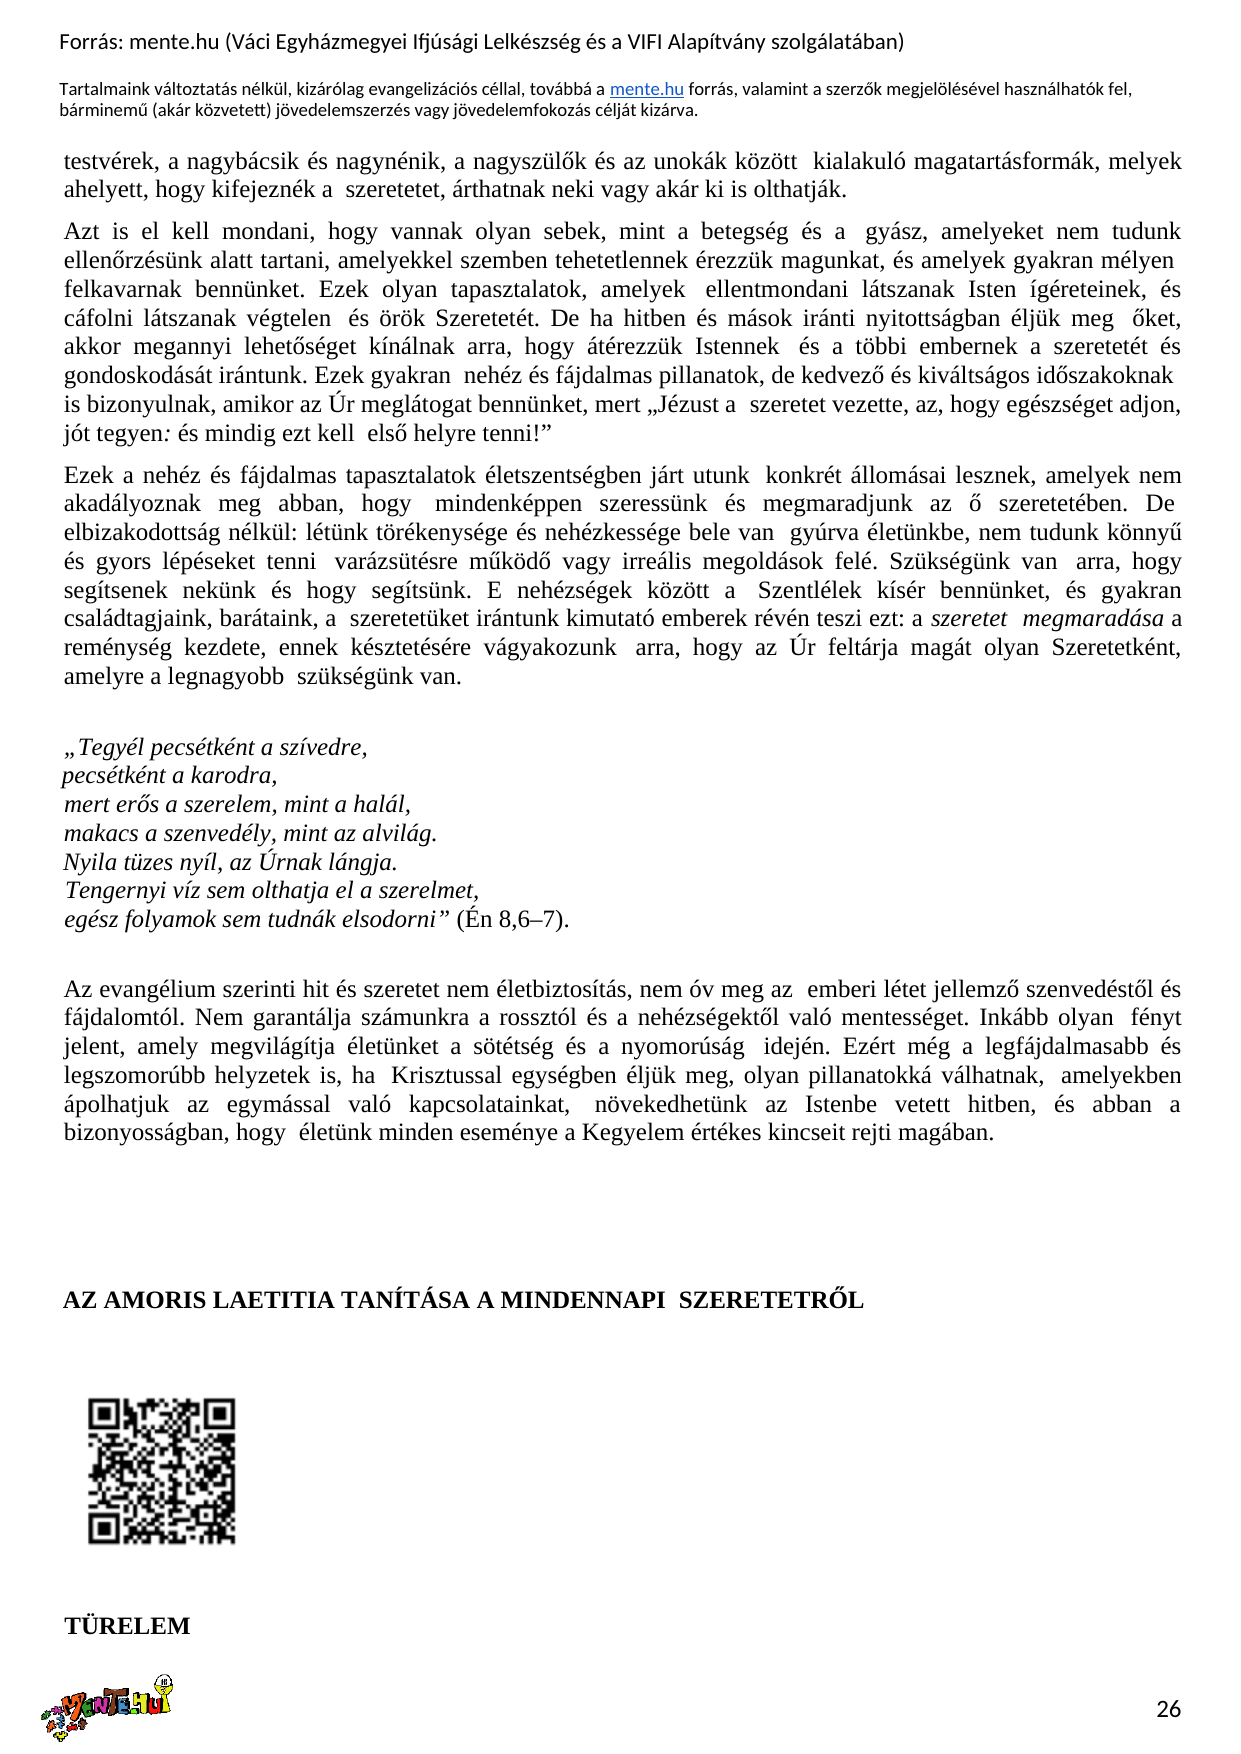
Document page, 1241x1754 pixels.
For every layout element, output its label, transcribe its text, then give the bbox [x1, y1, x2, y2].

text Az evangélium szerinti hit és szeretet nem életbiztosítás, nem óv meg az emberi létet jellemző szenvedéstől és fájdalomtól. Nem garantálja számunkra a rossztól és a nehézségektől való mentességet. Inkább olyan fényt jelent, amely megvilágítja életünket a sötétség és a nyomorúság idején. Ezért még a legfájdalmasabb és legszomorúbb helyzetek is, ha Krisztussal egységben éljük meg, olyan pillanatokká válhatnak, amelyekben ápolhatjuk az egymással való kapcsolatainkat, növekedhetünk az Istenbe vetett hitben, és abban a bizonyosságban, hogy életünk minden eseménye a Kegyelem értékes kincseit rejti magában. [63, 974, 1182, 1146]
text TÜRELEM [64, 1611, 1181, 1639]
text Ezek a nehéz és fájdalmas tapasztalatok életszentségben járt utunk konkrét állomásai lesznek, amelyek nem akadályoznak meg abban, hogy mindenképpen szeressünk és megmaradjunk az ő szeretetében. De elbizakodottság nélkül: létünk törékenysége és nehézkessége bele van gyúrva életünkbe, nem tudunk könnyű és gyors lépéseket tenni varázsütésre működő vagy irreális megoldások felé. Szükségünk van arra, hogy segítsenek nekünk és hogy segítsünk. E nehézségek között a Szentlélek kísér bennünket, és gyakran családtagjaink, barátaink, a szeretetüket irántunk kimutató emberek révén teszi ezt: a szeretet megmaradása a reménység kezdete, ennek késztetésére vágyakozunk arra, hogy az Úr feltárja magát olyan Szeretetként, amelyre a legnagyobb szükségünk van. [63, 460, 1182, 690]
text „Tegyél pecsétként a szívedre, [64, 732, 1181, 760]
text Azt is el kell mondani, hogy vannak olyan sebek, mint a betegség és a gyász, amelyeket nem tudunk ellenőrzésünk alatt tartani, amelyekkel szemben tehetetlennek érezzük magunkat, és amelyek gyakran mélyen felkavarnak bennünket. Ezek olyan tapasztalatok, amelyek ellentmondani látszanak Isten ígéreteinek, és cáfolni látszanak végtelen és örök Szeretetét. De ha hitben és mások iránti nyitottságban éljük meg őket, akkor megannyi lehetőséget kínálnak arra, hogy átérezzük Istennek és a többi embernek a szeretetét és gondoskodását irántunk. Ezek gyakran nehéz és fájdalmas pillanatok, de kedvező és kiváltságos időszakoknak is bizonyulnak, amikor az Úr meglátogat bennünket, mert „Jézust a szeretet vezette, az, hogy egészséget adjon, jót tegyen: és mindig ezt kell első helyre tenni!” [63, 216, 1181, 446]
text AZ AMORIS LAETITIA TANÍTÁSA A MINDENNAPI SZERETETRŐL [63, 1285, 1182, 1313]
text Nyila tüzes nyíl, az Úrnak lángja. [63, 847, 1181, 875]
text pecsétként a karodra, [62, 760, 1181, 789]
text Tengernyi víz sem olthatja el a szerelmet, [65, 875, 1181, 904]
text mert erős a szerelem, mint a halál, [64, 789, 1181, 818]
picture [62, 1368, 263, 1577]
picture [39, 1665, 178, 1744]
text makacs a szenvedély, mint az alvilág. [64, 818, 1181, 847]
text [63, 146, 1182, 203]
text egész folyamok sem tudnák elsodorni” (Én 8,6–7). [64, 904, 1181, 933]
